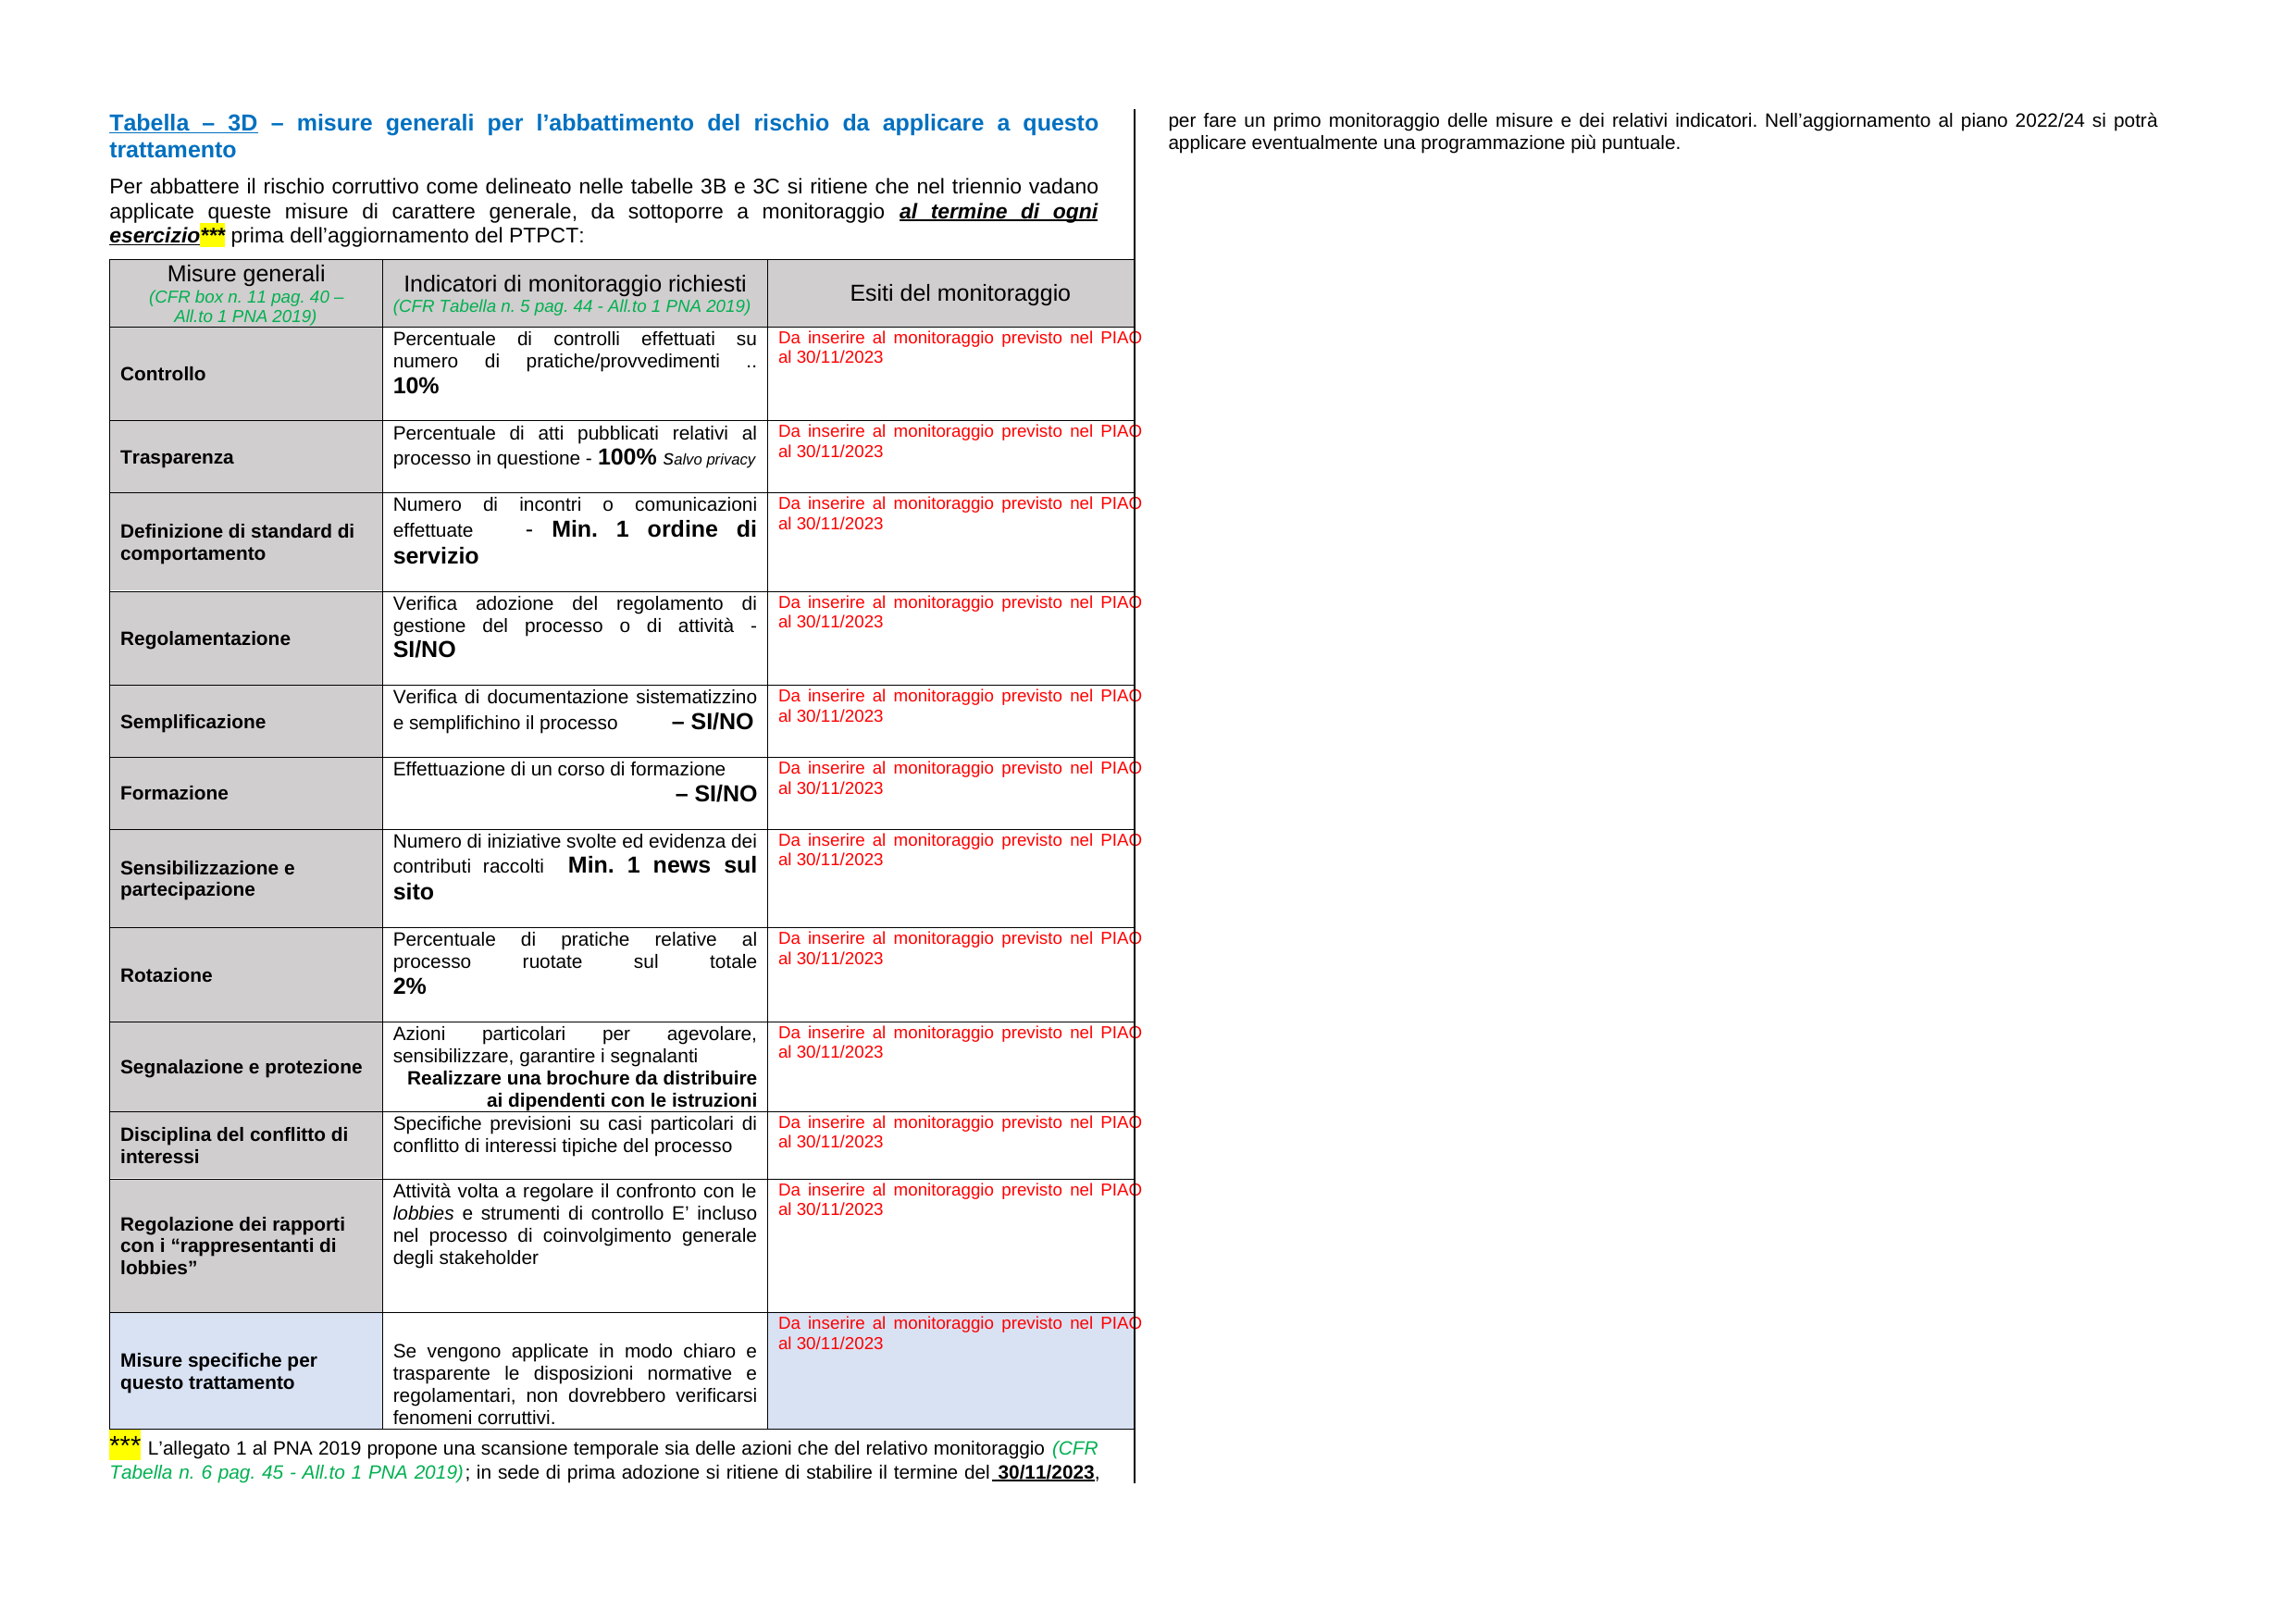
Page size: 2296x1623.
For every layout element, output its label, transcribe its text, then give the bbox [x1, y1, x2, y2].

table_cell Da inserire al monitoraggio previsto nel PIAO al 30/11/2023 [768, 1313, 1134, 1429]
table_cell Da inserire al monitoraggio previsto nel PIAO al 30/11/2023 [768, 686, 1134, 757]
table_cell Verifica di documentazione sistematizzino e semplifichino il processo – SI/NO [383, 686, 767, 757]
text Tabella – 3D – misure generali per l’abbattimento del rischio da applicare a questo trattamento [109, 109, 1099, 163]
text *** L’allegato 1 al PNA 2019 propone una scansione temporale sia delle azioni che del relativo monitoraggio (CFR Tabella n. 6 pag. 45 - All.to 1 PNA 2019); in sede di prima adozione si ritiene di stabilire il termine del 30/11/2023, per fare un primo monitoraggio delle misure e dei relativi indicatori. Nell’aggiornamento al piano 2022/24 si potrà applicare eventualmente una programmazione più puntuale. [109, 1430, 1099, 1482]
table_cell Regolamentazione [110, 592, 382, 685]
table_header Indicatori di monitoraggio richiesti (CFR Tabella n. 5 pag. 44 - All.to 1 PNA 2019) [383, 260, 767, 327]
table_cell Specifiche previsioni su casi particolari di conflitto di interessi tipiche del processo [383, 1112, 767, 1178]
table_cell Da inserire al monitoraggio previsto nel PIAO al 30/11/2023 [768, 758, 1134, 829]
table_cell Misure specifiche per questo trattamento [110, 1313, 382, 1429]
table_cell Da inserire al monitoraggio previsto nel PIAO al 30/11/2023 [768, 830, 1134, 927]
table_cell Da inserire al monitoraggio previsto nel PIAO al 30/11/2023 [768, 421, 1134, 492]
table_header Esiti del monitoraggio [768, 260, 1134, 327]
table_cell Numero di iniziative svolte ed evidenza dei contributi raccolti Min. 1 news sul sito [383, 830, 767, 927]
table_cell Da inserire al monitoraggio previsto nel PIAO al 30/11/2023 [768, 1112, 1134, 1178]
table_cell Controllo [110, 328, 382, 420]
table_cell Definizione di standard di comportamento [110, 493, 382, 590]
table_cell Numero di incontri o comunicazioni effettuate - Min. 1 ordine di servizio [383, 493, 767, 590]
text Per abbattere il rischio corruttivo come delineato nelle tabelle 3B e 3C si ritiene che nel triennio vadano applicate queste misure di carattere generale, da sottoporre a monitoraggio al termine di ogni esercizio*** prima dell’aggiornamento del PTPCT: [109, 174, 1099, 247]
table_cell Verifica adozione del regolamento di gestione del processo o di attività - SI/NO [383, 592, 767, 685]
table_cell Segnalazione e protezione [110, 1022, 382, 1111]
table_cell Se vengono applicate in modo chiaro e trasparente le disposizioni normative e regolamentari, non dovrebbero verificarsi fenomeni corruttivi. [383, 1313, 767, 1429]
text *** L’allegato 1 al PNA 2019 propone una scansione temporale sia delle azioni che del relativo monitoraggio (CFR Tabella n. 6 pag. 45 - All.to 1 PNA 2019); in sede di prima adozione si ritiene di stabilire il termine del 30/11/2023, per fare un primo monitoraggio delle misure e dei relativi indicatori. Nell’aggiornamento al piano 2022/24 si potrà applicare eventualmente una programmazione più puntuale. [1168, 109, 2159, 154]
table_cell Rotazione [110, 928, 382, 1022]
table_cell Effettuazione di un corso di formazione – SI/NO [383, 758, 767, 829]
table_cell Da inserire al monitoraggio previsto nel PIAO al 30/11/2023 [768, 328, 1134, 420]
table_cell Semplificazione [110, 686, 382, 757]
table_cell Percentuale di controlli effettuati su numero di pratiche/provvedimenti .. 10% [383, 328, 767, 420]
table_cell Attività volta a regolare il confronto con le lobbies e strumenti di controllo E’ incluso nel processo di coinvolgimento generale degli stakeholder [383, 1180, 767, 1312]
table_cell Disciplina del conflitto di interessi [110, 1112, 382, 1178]
table_cell Azioni particolari per agevolare, sensibilizzare, garantire i segnalanti Realizzare una brochure da distribuire ai dipendenti con le istruzioni [383, 1022, 767, 1111]
table_cell Formazione [110, 758, 382, 829]
table_cell Da inserire al monitoraggio previsto nel PIAO al 30/11/2023 [768, 592, 1134, 685]
table_cell Percentuale di pratiche relative al processo ruotate sul totale 2% [383, 928, 767, 1022]
table_cell Sensibilizzazione e partecipazione [110, 830, 382, 927]
table_cell Regolazione dei rapporti con i “rappresentanti di lobbies” [110, 1180, 382, 1312]
table_cell Da inserire al monitoraggio previsto nel PIAO al 30/11/2023 [768, 1180, 1134, 1312]
table_cell Da inserire al monitoraggio previsto nel PIAO al 30/11/2023 [768, 1022, 1134, 1111]
table_header Misure generali (CFR box n. 11 pag. 40 – All.to 1 PNA 2019) [110, 260, 382, 327]
table_cell Trasparenza [110, 421, 382, 492]
table_cell Percentuale di atti pubblicati relativi al processo in questione - 100% salvo privacy [383, 421, 767, 492]
table_cell Da inserire al monitoraggio previsto nel PIAO al 30/11/2023 [768, 928, 1134, 1022]
table_cell Da inserire al monitoraggio previsto nel PIAO al 30/11/2023 [768, 493, 1134, 590]
